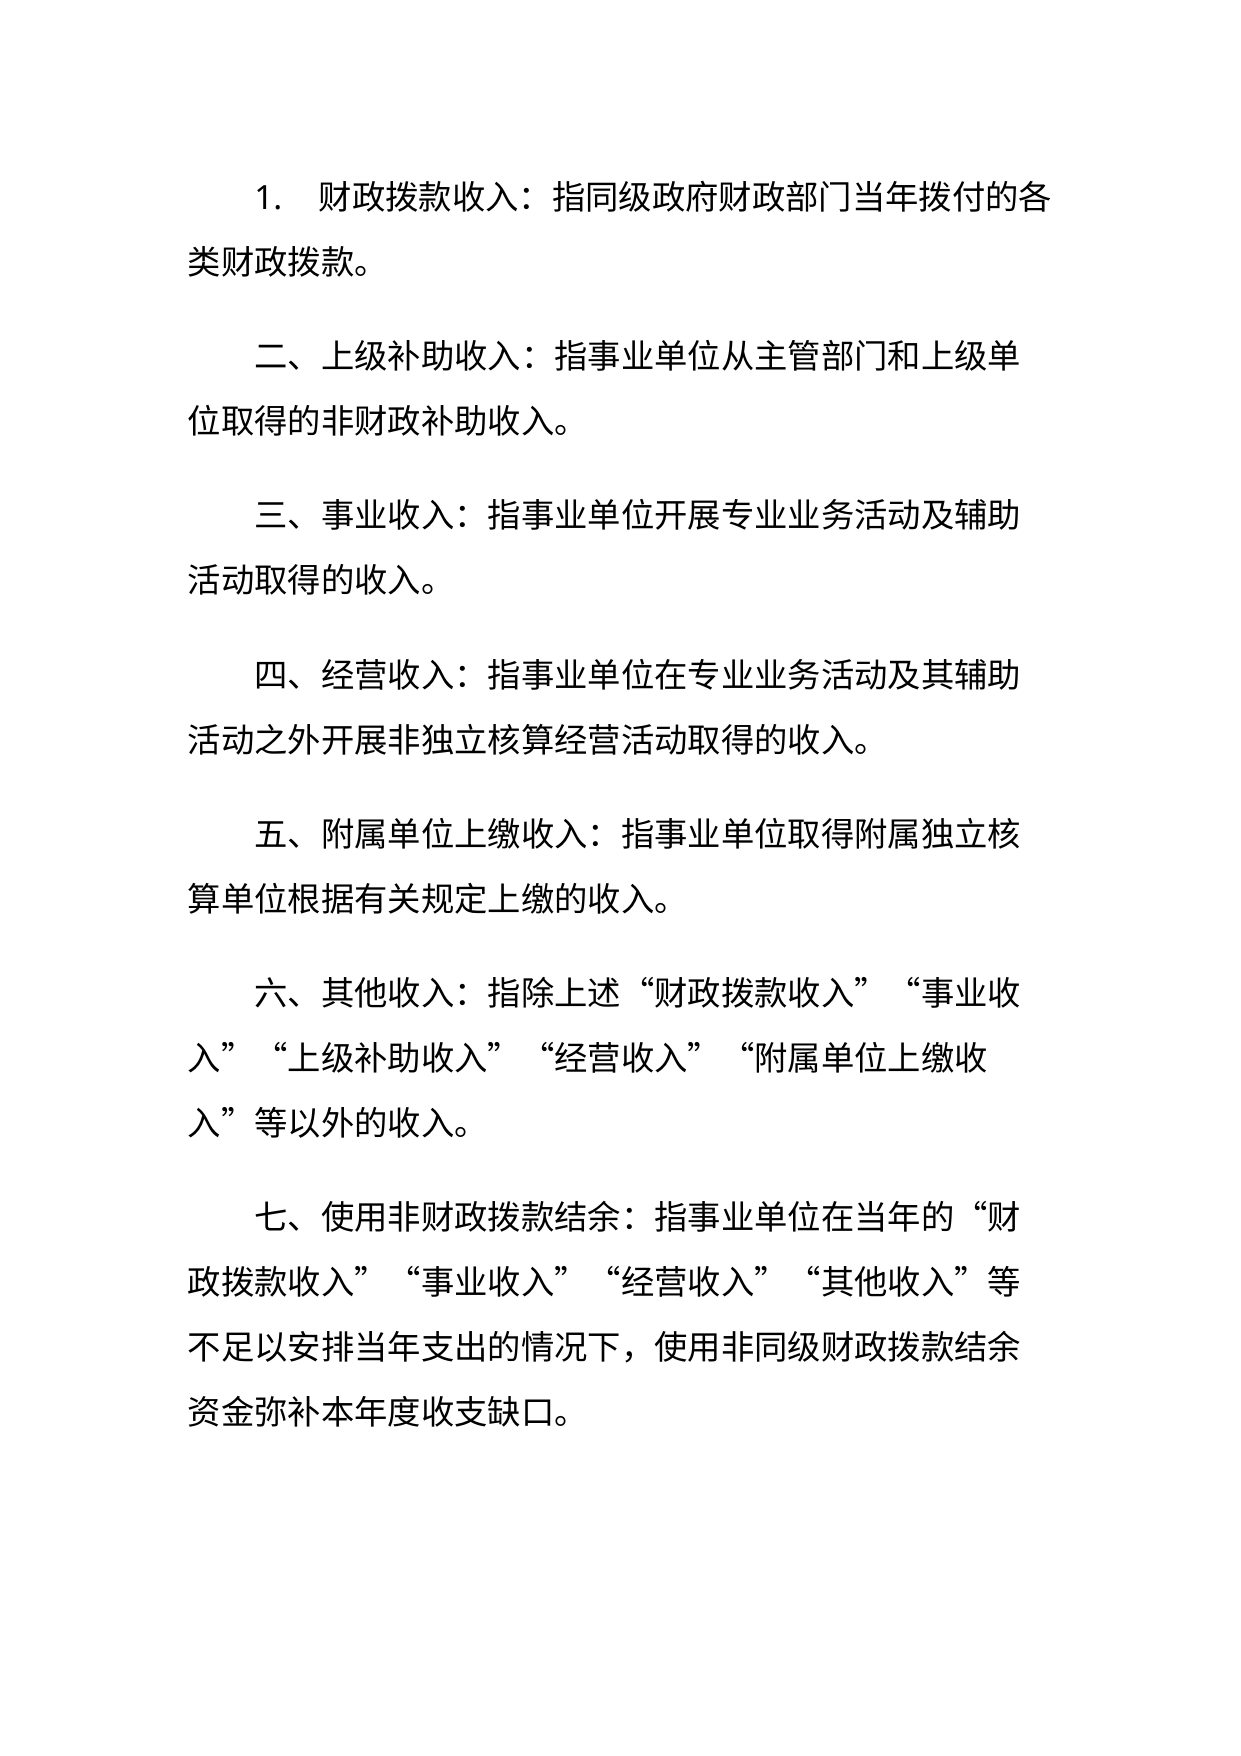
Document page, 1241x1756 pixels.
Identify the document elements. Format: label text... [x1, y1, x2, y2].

text 四、经营收入：指事业单位在专业业务活动及其辅助活动之外开展非独立核算经营活动取得的收入。 [187, 640, 1053, 770]
text 七、使用非财政拨款结余：指事业单位在当年的“财政拨款收入”“事业收入”“经营收入”“其他收入”等不足以安排当年支出的情况下，使用非同级财政拨款结余资金弥补本年度收支缺口。 [187, 1183, 1053, 1443]
list 财政拨款收入：指同级政府财政部门当年拨付的各类财政拨款。 [187, 163, 1053, 293]
text 二、上级补助收入：指事业单位从主管部门和上级单位取得的非财政补助收入。 [187, 322, 1053, 452]
text 三、事业收入：指事业单位开展专业业务活动及辅助活动取得的收入。 [187, 481, 1053, 611]
text 六、其他收入：指除上述“财政拨款收入”“事业收入”“上级补助收入”“经营收入”“附属单位上缴收入”等以外的收入。 [187, 958, 1053, 1153]
text 五、附属单位上缴收入：指事业单位取得附属独立核算单位根据有关规定上缴的收入。 [187, 799, 1053, 929]
